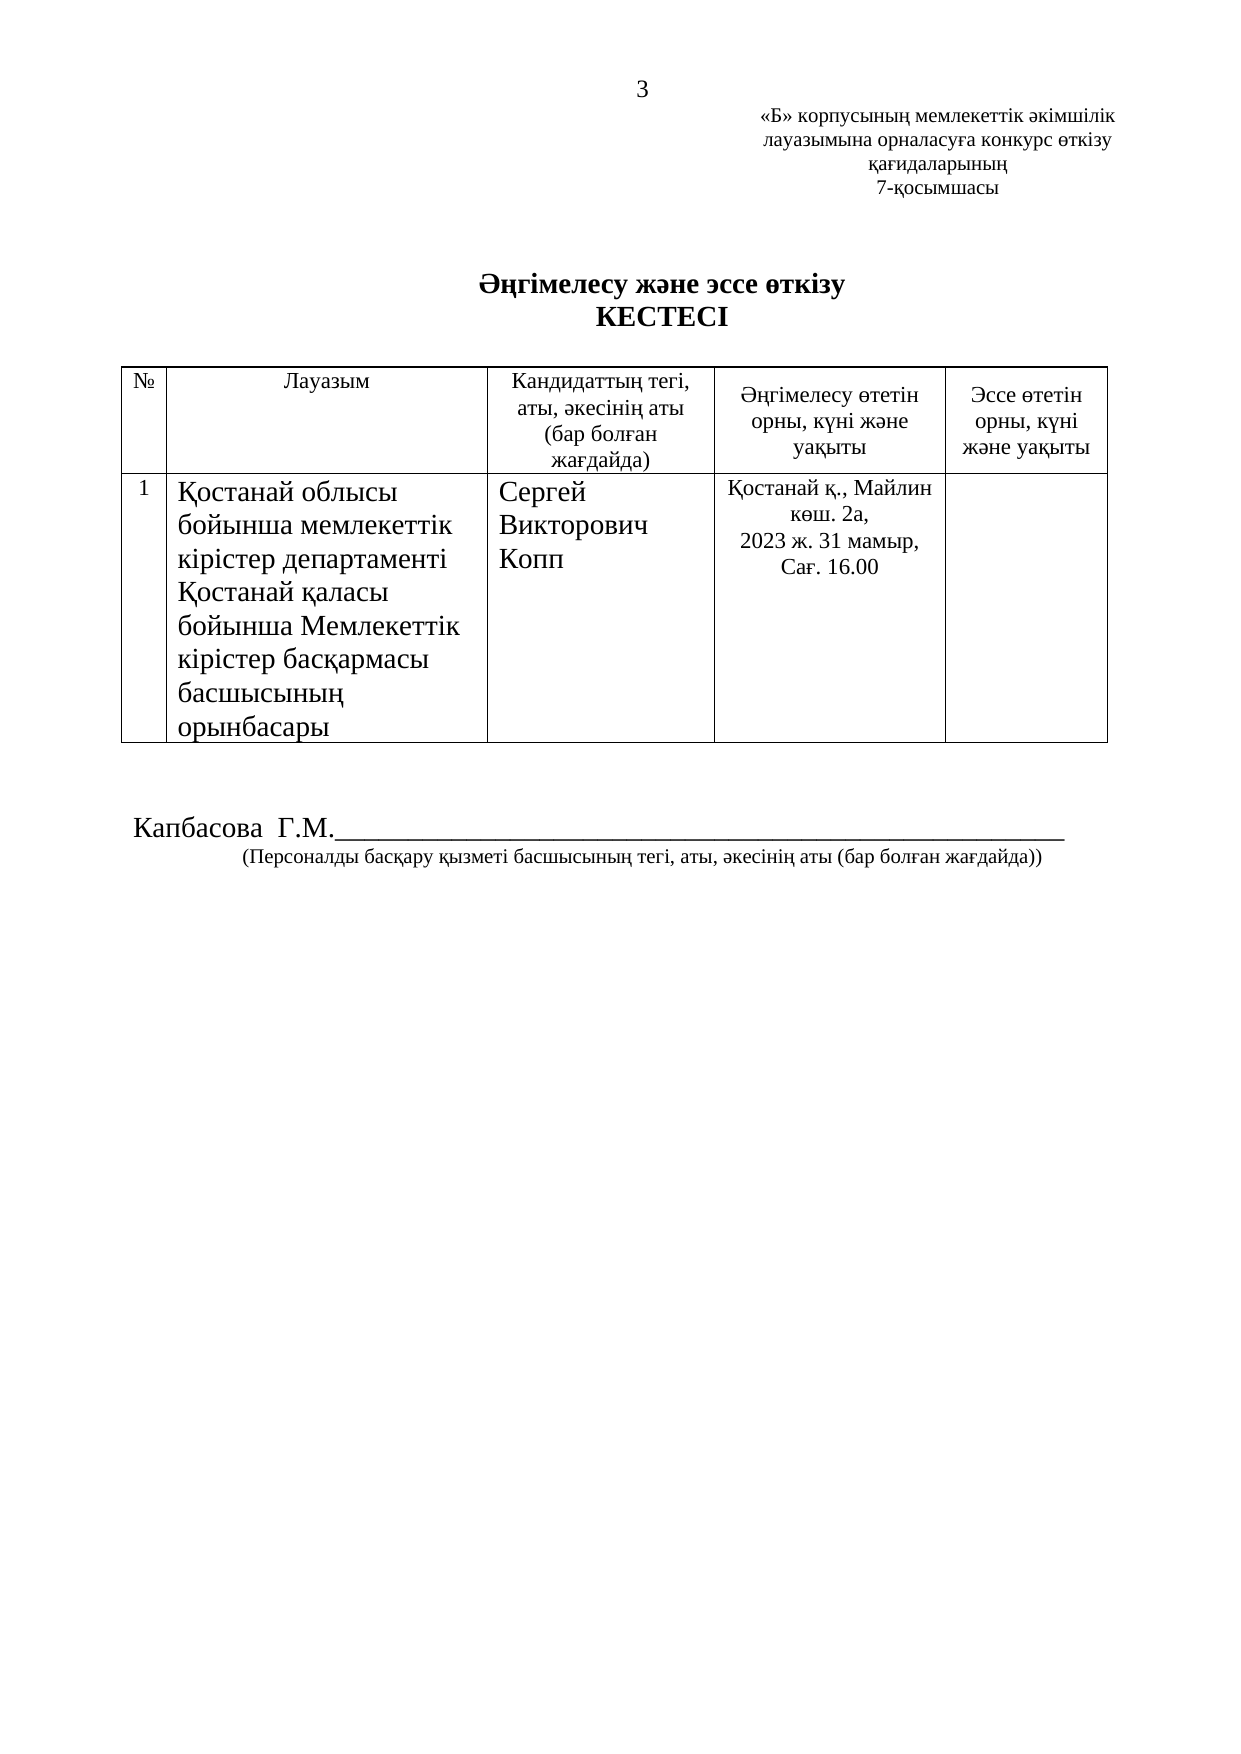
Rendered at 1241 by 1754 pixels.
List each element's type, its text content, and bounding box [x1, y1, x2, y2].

table_cell 1 [122, 474, 166, 742]
text Әңгімелесу және эссе өткізу [133, 266, 1152, 299]
text 7-қосымшасы [723, 175, 1152, 199]
text Капбасова Г.М.__________________________________________________ [133, 810, 1152, 844]
table_header Кандидаттың тегі, аты, әкесінің аты (бар болған жағдайда) [488, 368, 714, 473]
table_cell Қостанай облысы бойынша мемлекеттік кірістер департаменті Қостанай қаласы бойынша Мемлекеттік кірістер басқармасы басшысының орынбасары [167, 474, 487, 742]
table_header № [122, 368, 166, 473]
table_cell Сергей Викторович Копп [488, 474, 714, 742]
table_cell [946, 474, 1107, 742]
table_cell Қостанай қ., Майлин көш. 2а, 2023 ж. 31 мамыр, Сағ. 16.00 [715, 474, 945, 742]
table_header Әңгімелесу өтетін орны, күні және уақыты [715, 368, 945, 473]
text «Б» корпусының мемлекеттік әкімшілік лауазымына орналасуға конкурс өткізу қағидаларының [723, 102, 1152, 175]
text (Персоналды басқару қызметі басшысының тегі, аты, әкесінің аты (бар болған жағдайда)) [133, 844, 1152, 868]
text КЕСТЕСІ [133, 299, 1152, 333]
table_header Лауазым [167, 368, 487, 473]
table_header Эссе өтетін орны, күні және уақыты [946, 368, 1107, 473]
